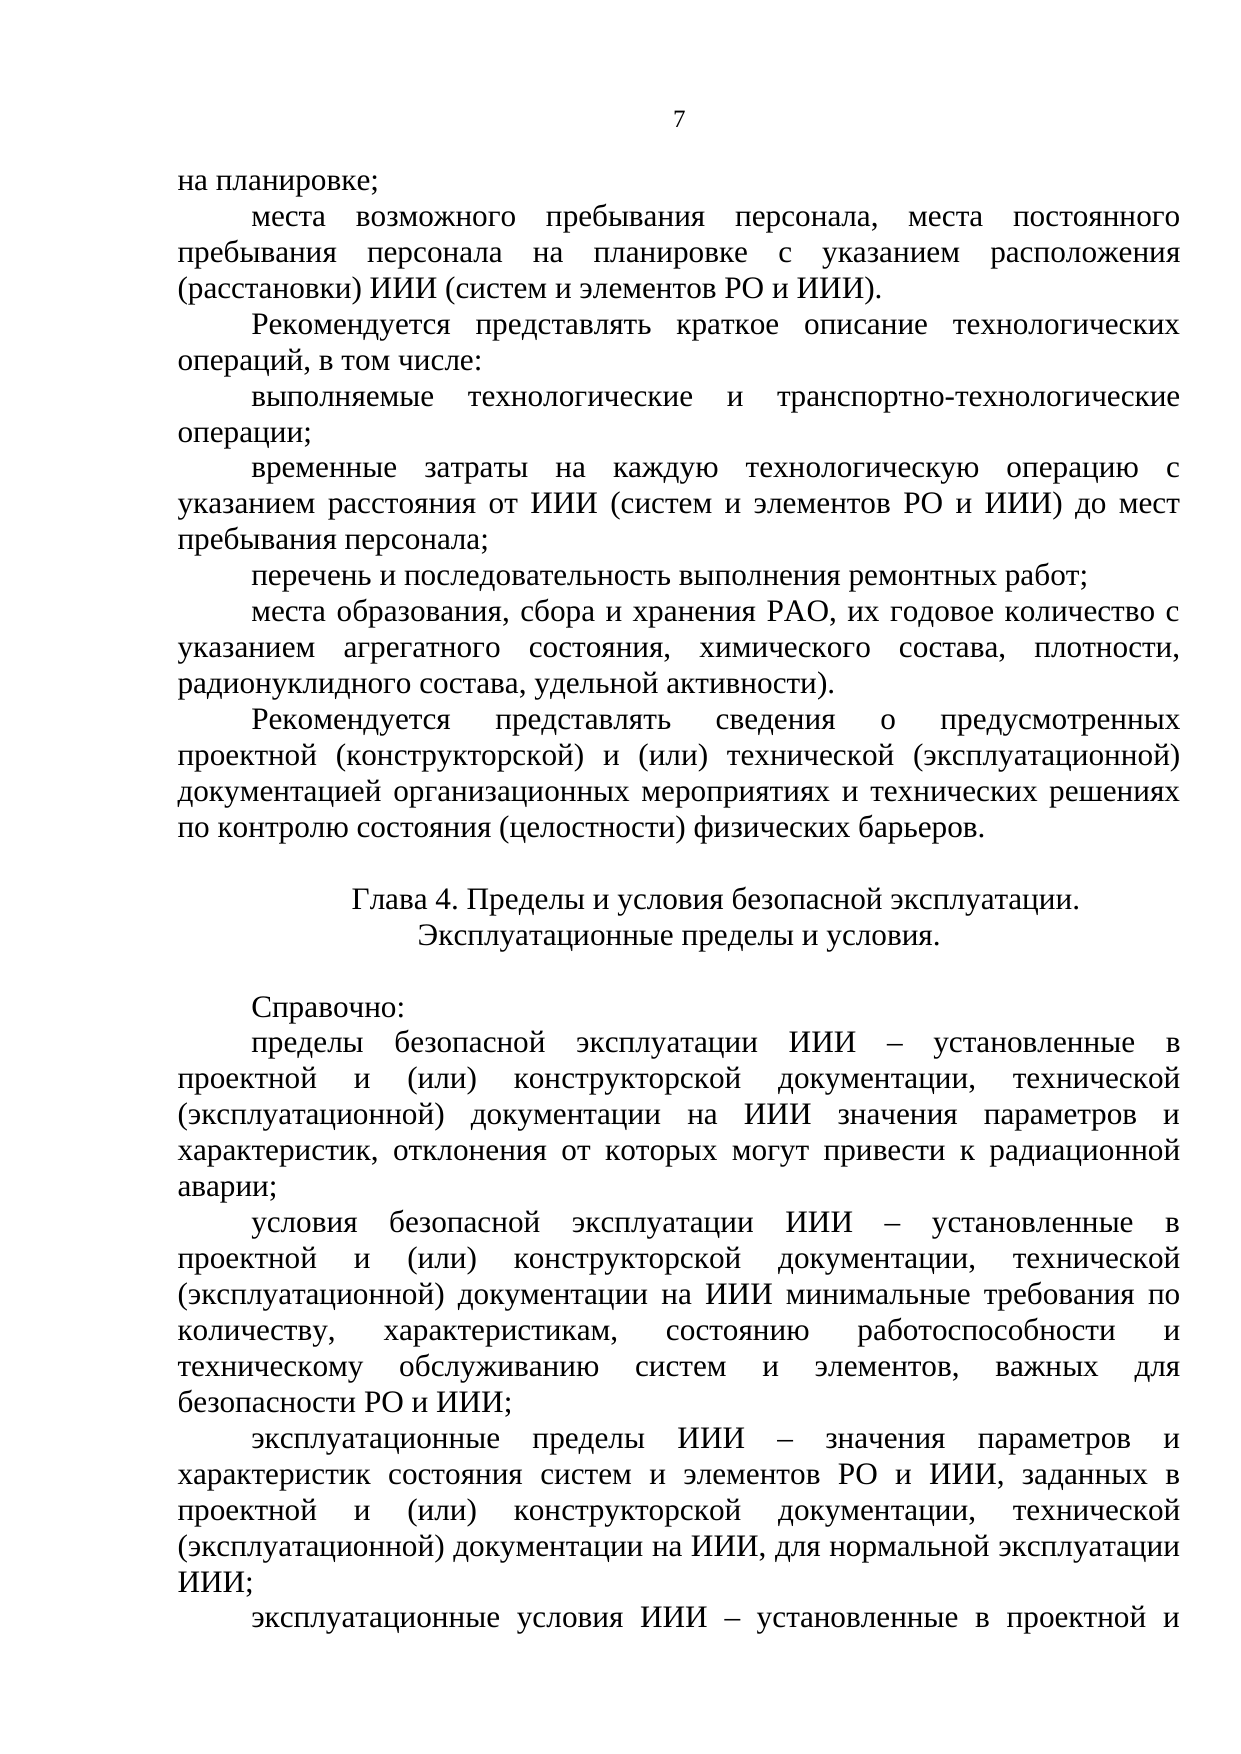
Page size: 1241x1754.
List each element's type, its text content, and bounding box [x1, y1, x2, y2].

text Рекомендуется представлять краткое описание технологических операций, в том числе: [177, 305, 1181, 377]
text перечень и последовательность выполнения ремонтных работ; [177, 557, 1181, 592]
text эксплуатационные пределы ИИИ – значения параметров и характеристик состояния систем и элементов РО и ИИИ, заданных в проектной и (или) конструкторской документации, технической (эксплуатационной) документации на ИИИ, для нормальной эксплуатации ИИИ; [177, 1419, 1181, 1599]
text выполняемые технологические и транспортно-технологические операции; [177, 377, 1181, 449]
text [177, 1599, 1181, 1635]
text условия безопасной эксплуатации ИИИ – установленные в проектной и (или) конструкторской документации, технической (эксплуатационной) документации на ИИИ минимальные требования по количеству, характеристикам, состоянию работоспособности и техническому обслуживанию систем и элементов, важных для безопасности РО и ИИИ; [177, 1203, 1181, 1419]
text Рекомендуется представлять сведения о предусмотренных проектной (конструкторской) и (или) технической (эксплуатационной) документацией организационных мероприятиях и технических решениях по контролю состояния (целостности) физических барьеров. [177, 700, 1181, 844]
text Глава 4. Пределы и условия безопасной эксплуатации. Эксплуатационные пределы и условия. [177, 880, 1181, 952]
text места образования, сбора и хранения РАО, их годовое количество с указанием агрегатного состояния, химического состава, плотности, радионуклидного состава, удельной активности). [177, 592, 1181, 700]
text Справочно: [177, 988, 1181, 1024]
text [177, 161, 1181, 197]
text временные затраты на каждую технологическую операцию с указанием расстояния от ИИИ (систем и элементов РО и ИИИ) до мест пребывания персонала; [177, 449, 1181, 557]
text места возможного пребывания персонала, места постоянного пребывания персонала на планировке с указанием расположения (расстановки) ИИИ (систем и элементов РО и ИИИ). [177, 197, 1181, 305]
text пределы безопасной эксплуатации ИИИ – установленные в проектной и (или) конструкторской документации, технической (эксплуатационной) документации на ИИИ значения параметров и характеристик, отклонения от которых могут привести к радиационной аварии; [177, 1024, 1181, 1203]
